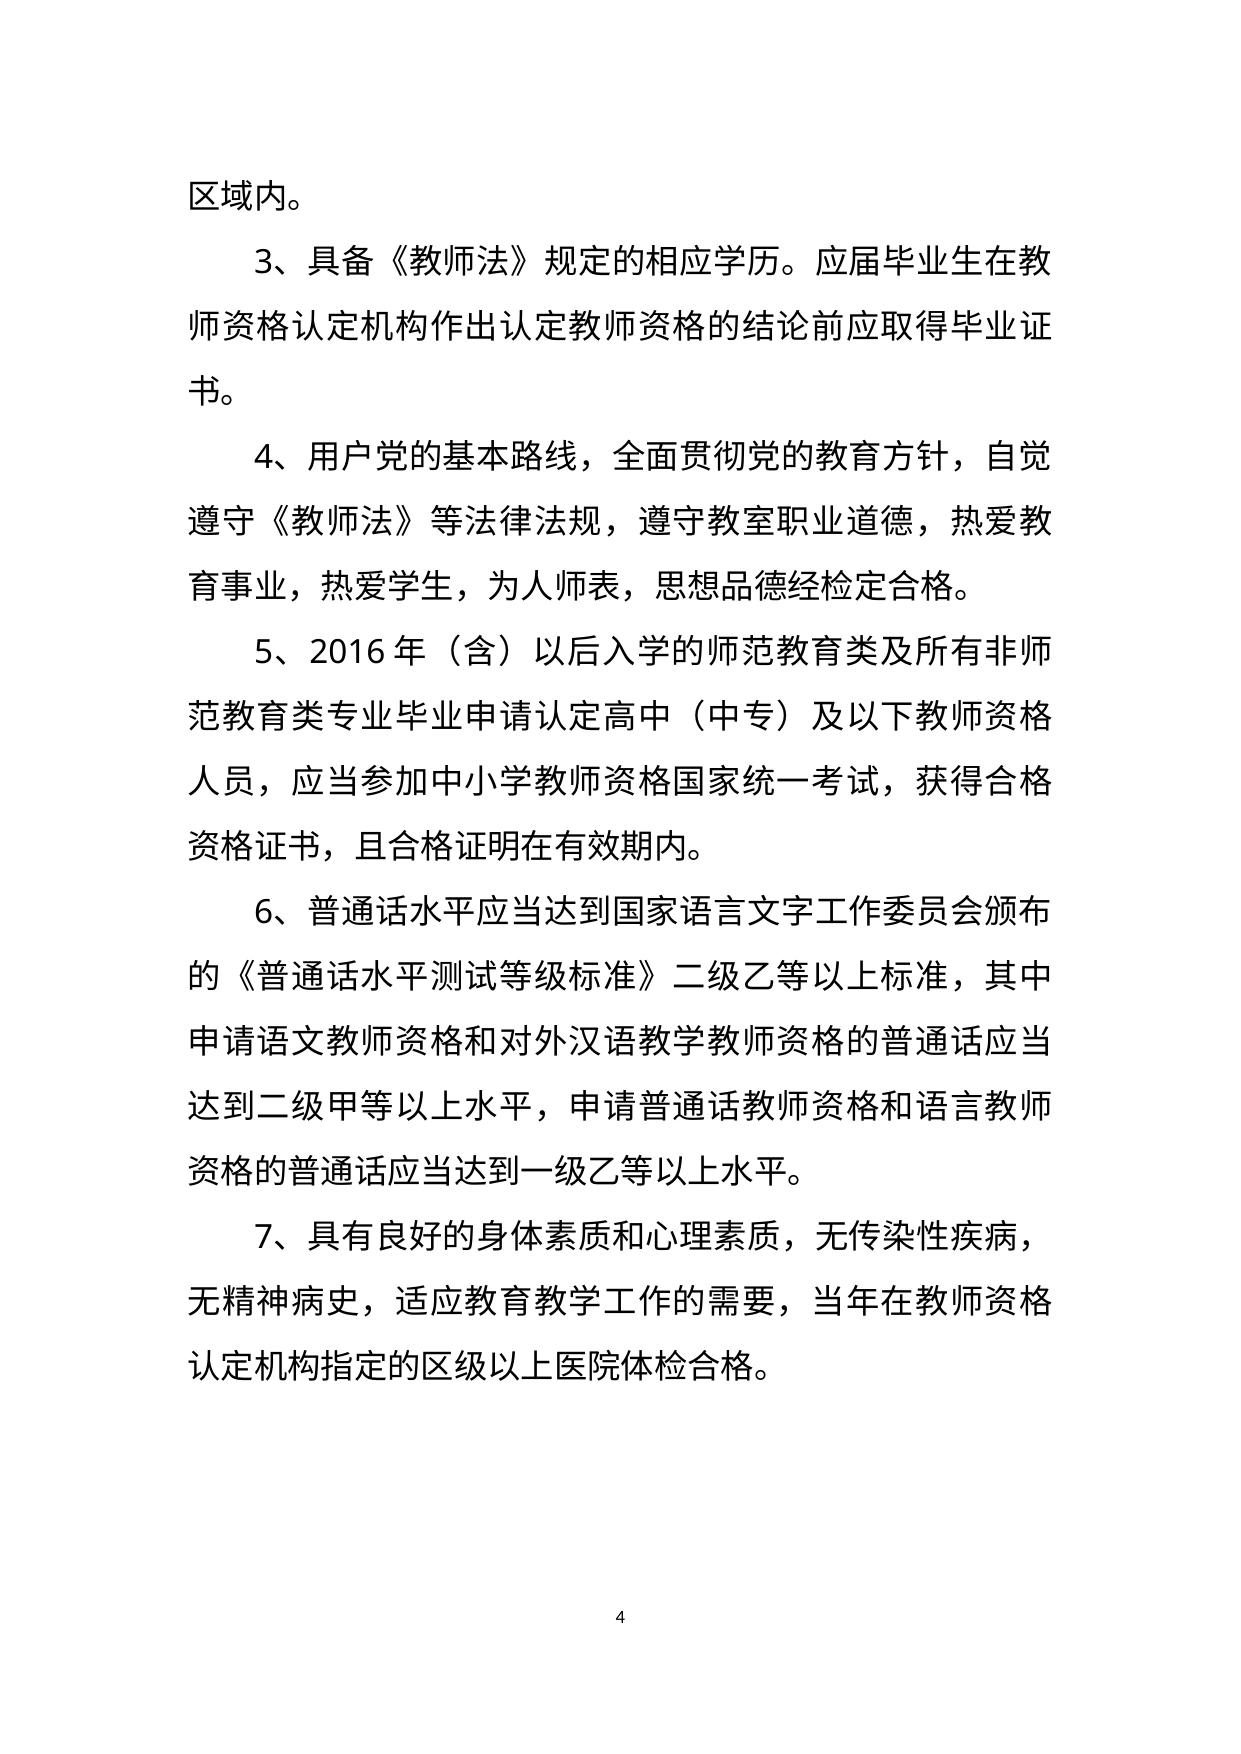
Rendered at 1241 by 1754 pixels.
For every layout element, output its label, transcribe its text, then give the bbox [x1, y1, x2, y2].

text 4、用户党的基本路线，全面贯彻党的教育方针，自觉遵守《教师法》等法律法规，遵守教室职业道德，热爱教育事业，热爱学生，为人师表，思想品德经检定合格。 [187, 422, 1053, 617]
text 3、具备《教师法》规定的相应学历。应届毕业生在教师资格认定机构作出认定教师资格的结论前应取得毕业证书。 [187, 227, 1053, 422]
text 6、普通话水平应当达到国家语言文字工作委员会颁布的《普通话水平测试等级标准》二级乙等以上标准，其中申请语文教师资格和对外汉语教学教师资格的普通话应当达到二级甲等以上水平，申请普通话教师资格和语言教师资格的普通话应当达到一级乙等以上水平。 [187, 877, 1053, 1202]
text 5、2016年（含）以后入学的师范教育类及所有非师范教育类专业毕业申请认定高中（中专）及以下教师资格人员，应当参加中小学教师资格国家统一考试，获得合格资格证书，且合格证明在有效期内。 [187, 617, 1053, 877]
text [187, 162, 1053, 227]
text 7、具有良好的身体素质和心理素质，无传染性疾病，无精神病史，适应教育教学工作的需要，当年在教师资格认定机构指定的区级以上医院体检合格。 [187, 1202, 1053, 1397]
